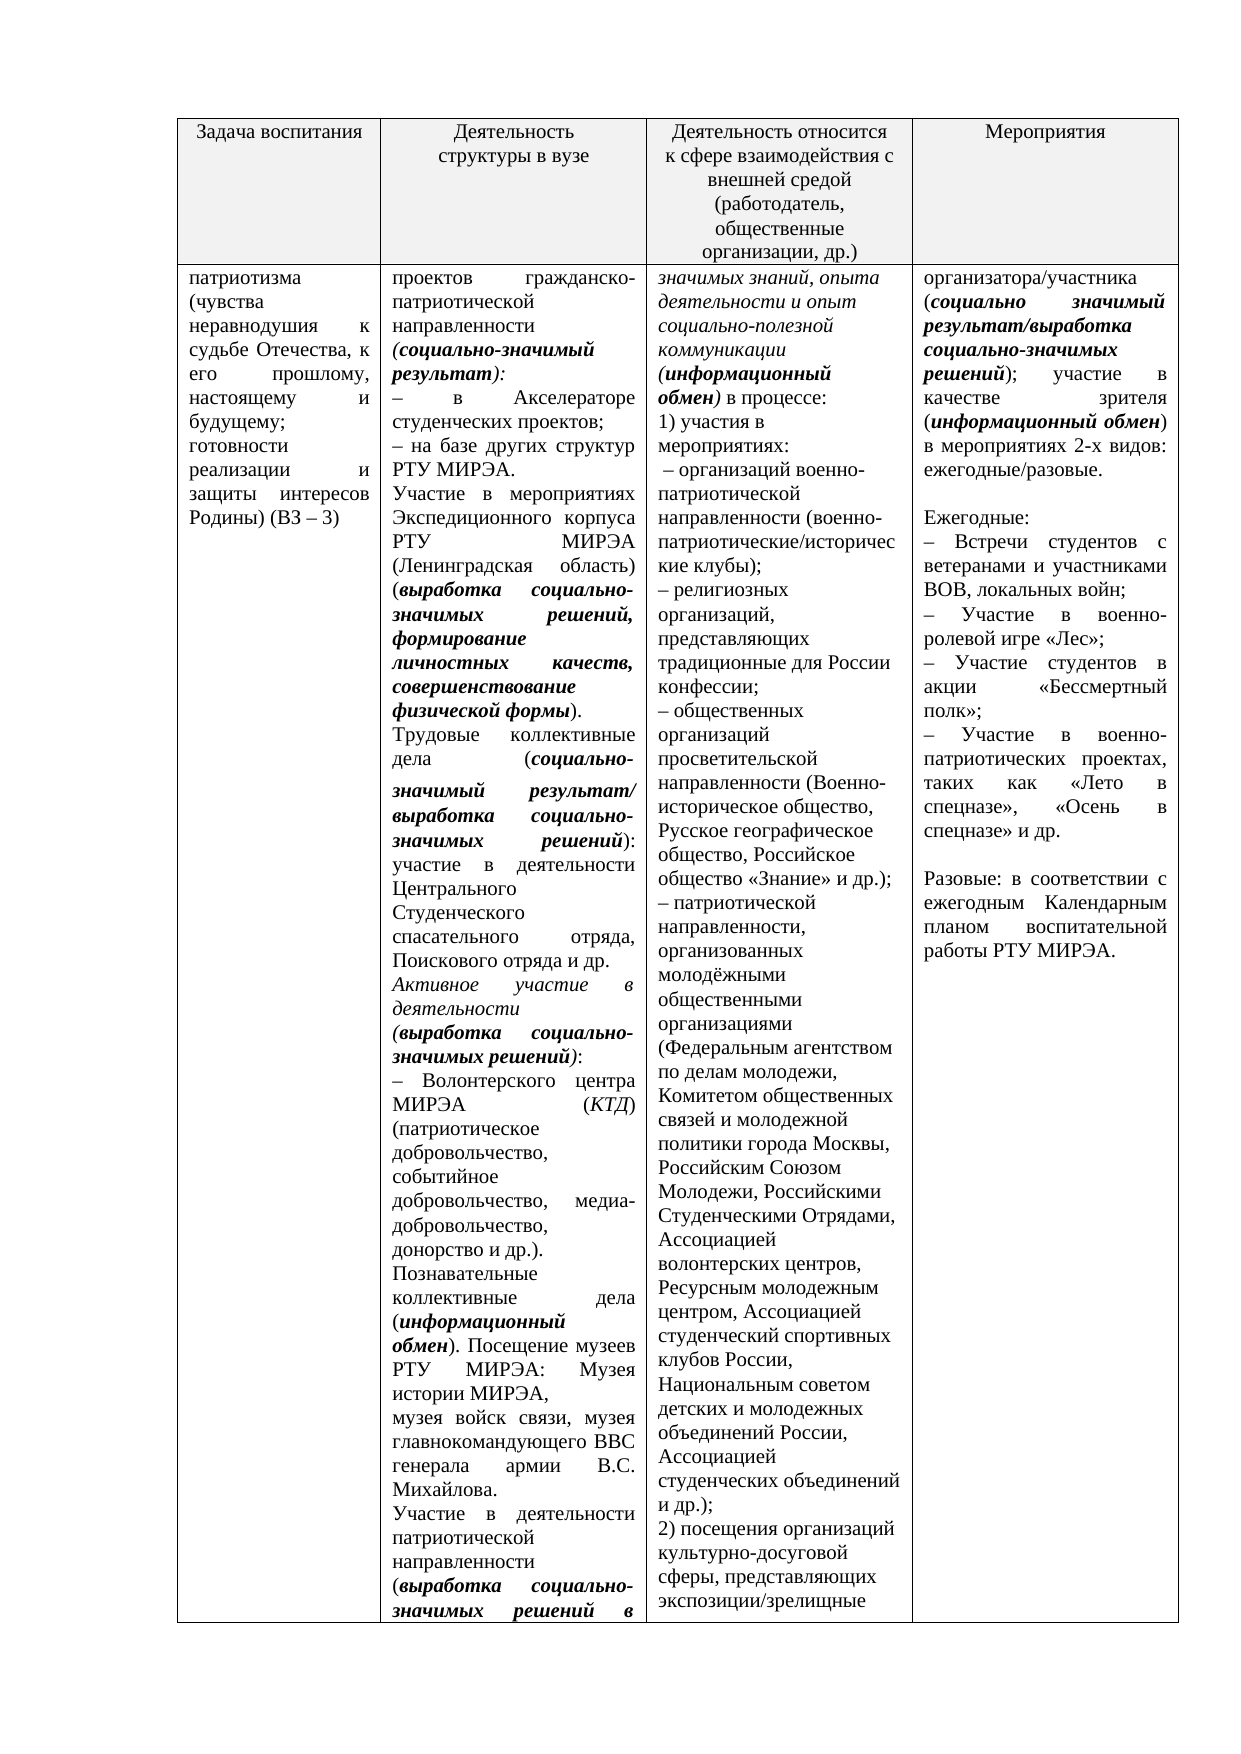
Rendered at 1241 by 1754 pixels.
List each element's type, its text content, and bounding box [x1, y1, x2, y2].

table_header Деятельность структуры в вузе [381, 119, 646, 263]
table_header Деятельность относится к сфере взаимодействия с внешней средой (работодатель, общественные организации, др.) [647, 119, 912, 263]
table_header Задача воспитания [178, 119, 380, 263]
table_header Мероприятия [913, 119, 1178, 263]
